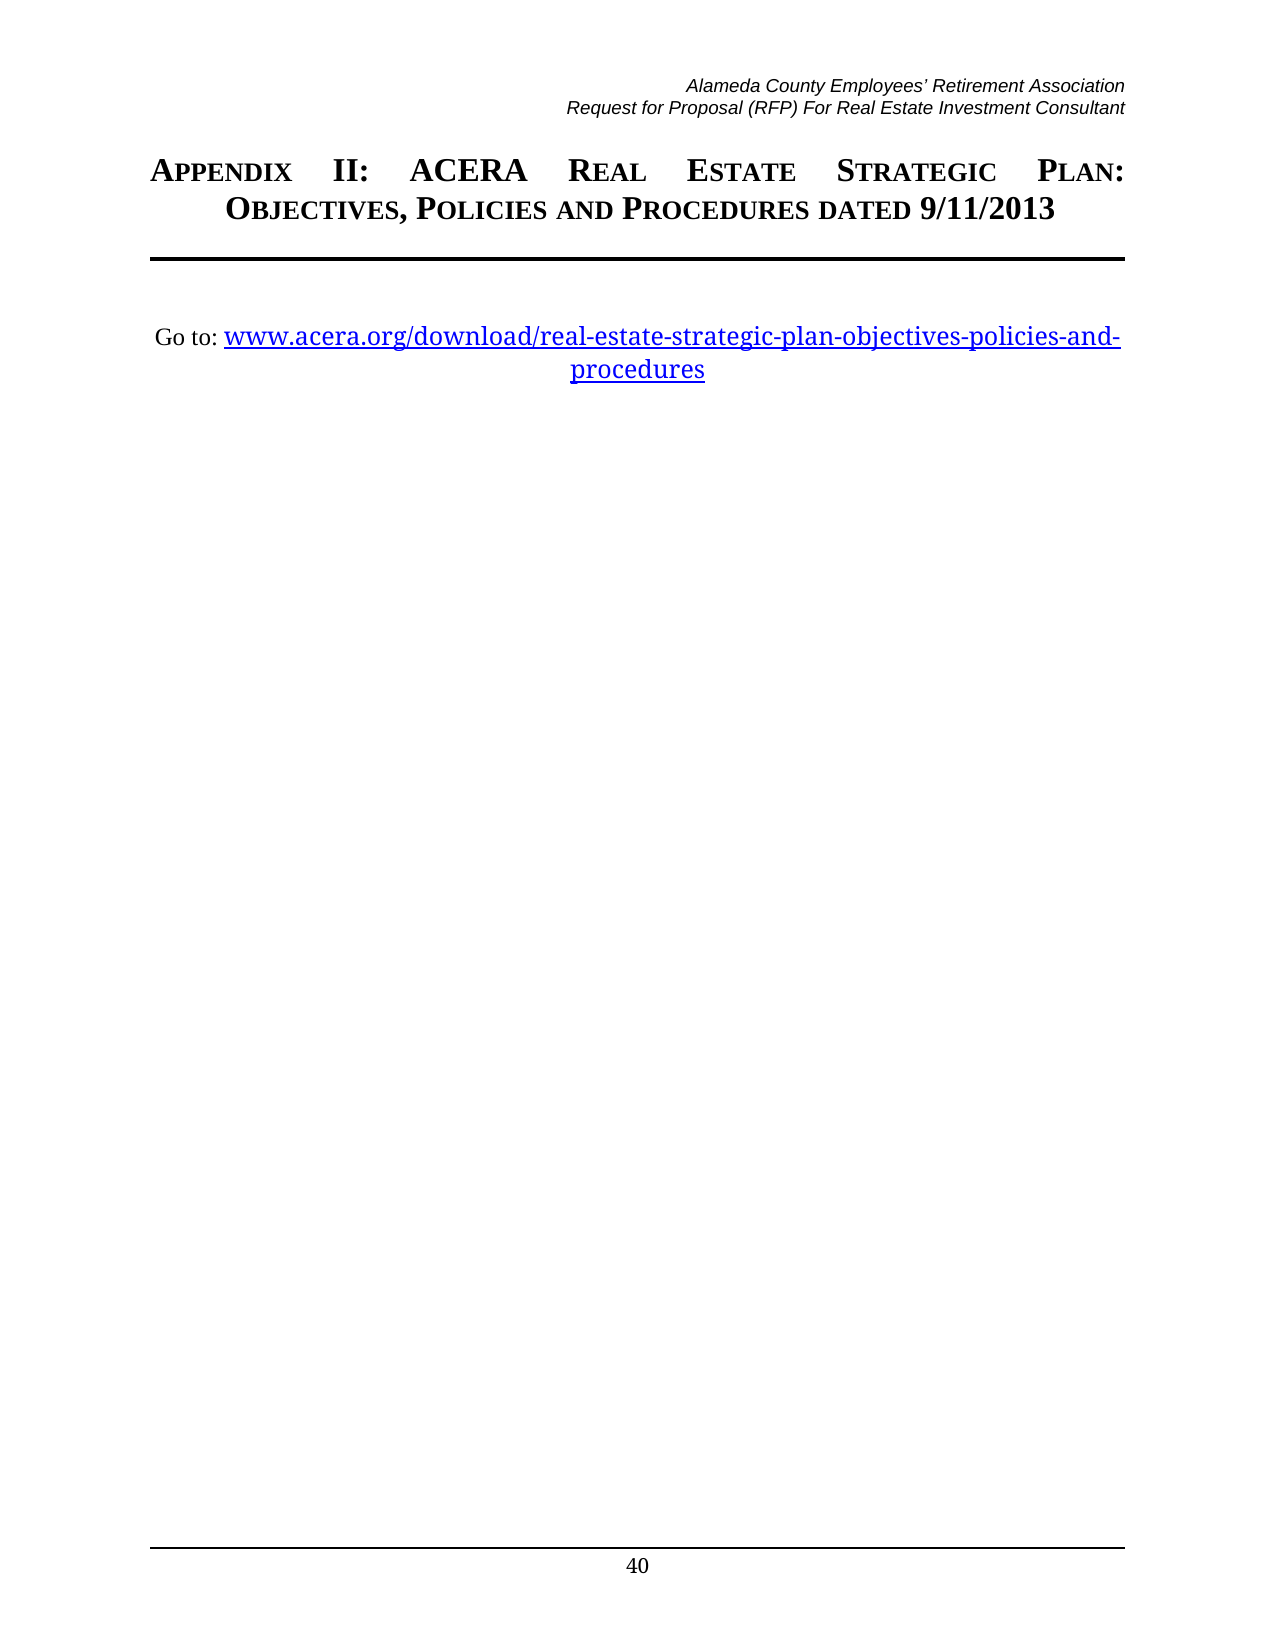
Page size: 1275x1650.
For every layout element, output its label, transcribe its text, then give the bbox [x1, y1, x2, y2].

text Go to: www.acera.org/download/real-estate-strategic-plan-objectives-policies-and-procedures [150, 318, 1125, 386]
subtitle Appendix II: ACERA Real Estate Strategic Plan: Objectives, Policies and Procedures dated 9/11/2013 [150, 150, 1125, 227]
